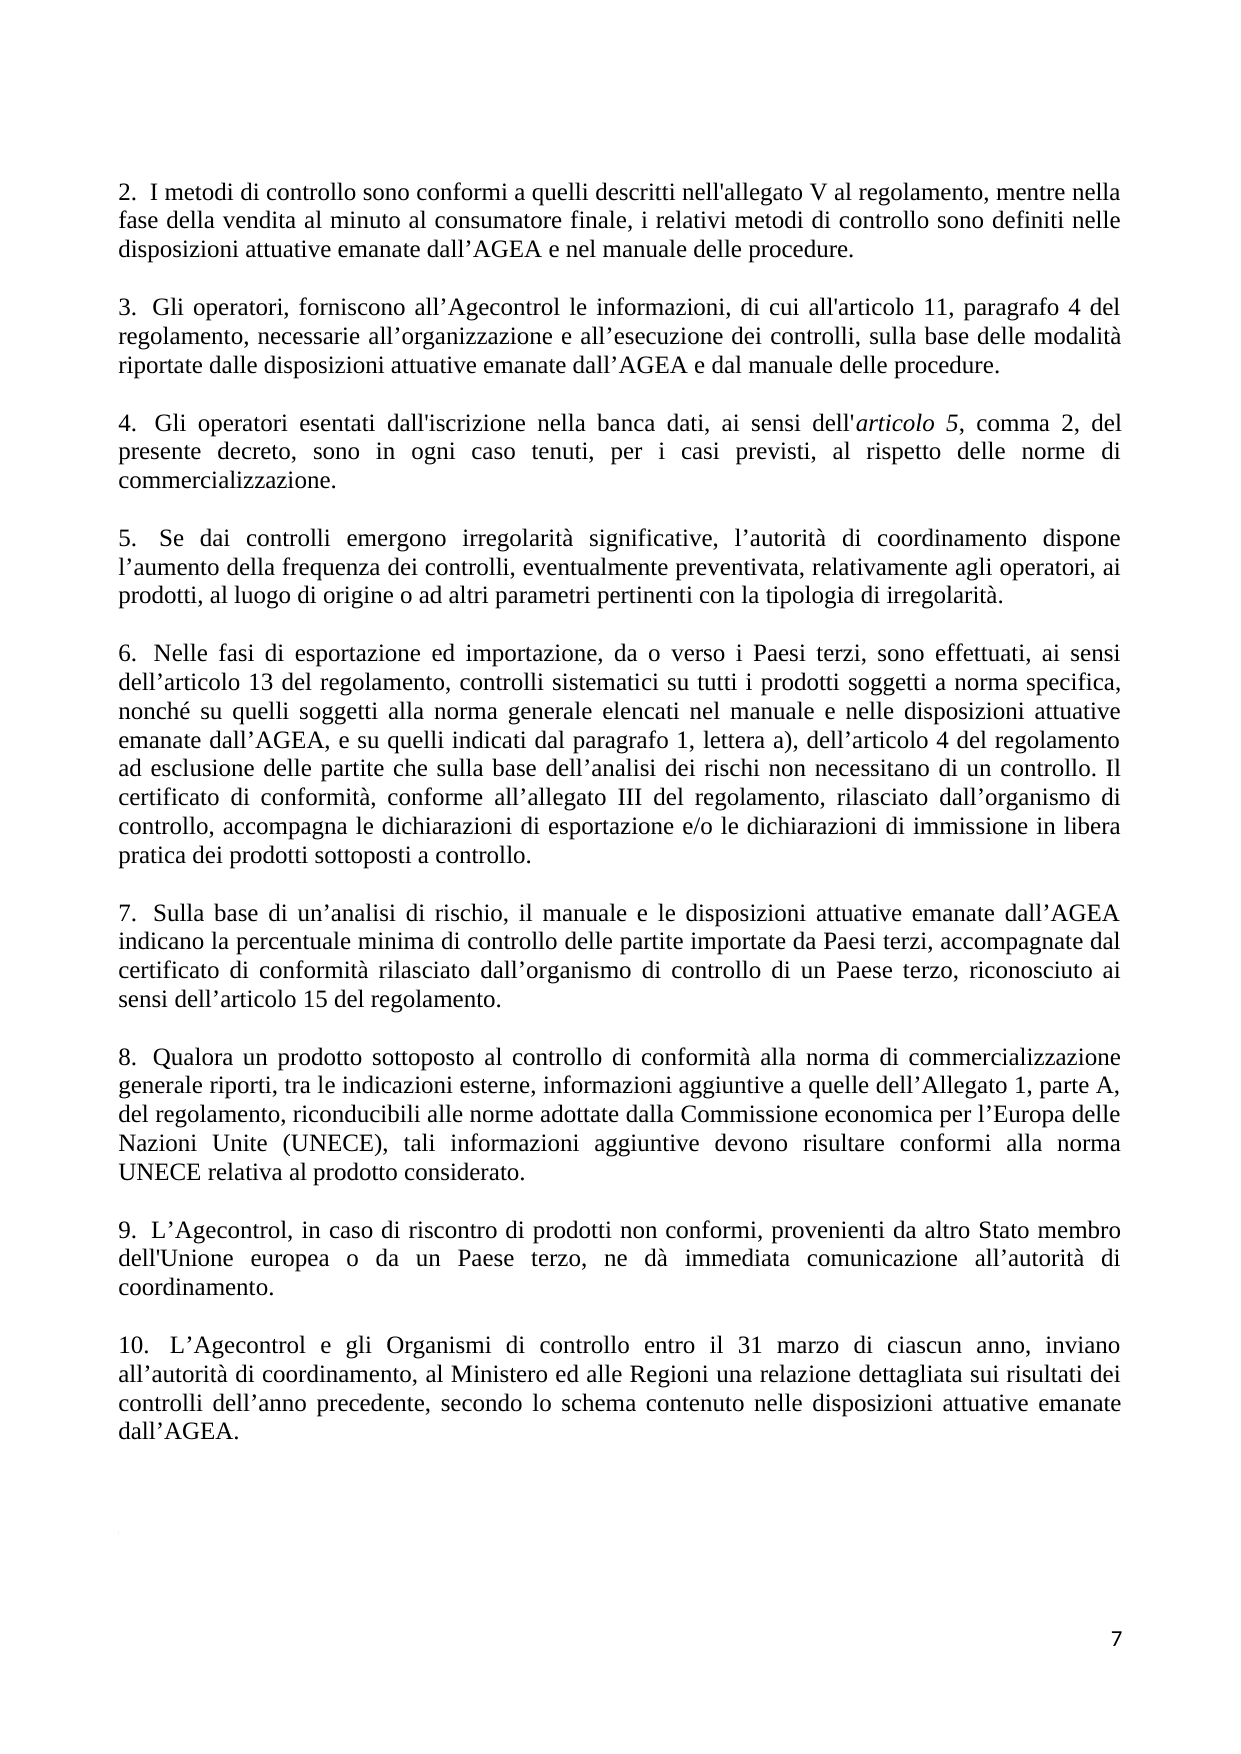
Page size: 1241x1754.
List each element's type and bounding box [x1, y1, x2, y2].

table_header [118, 148, 1122, 1559]
